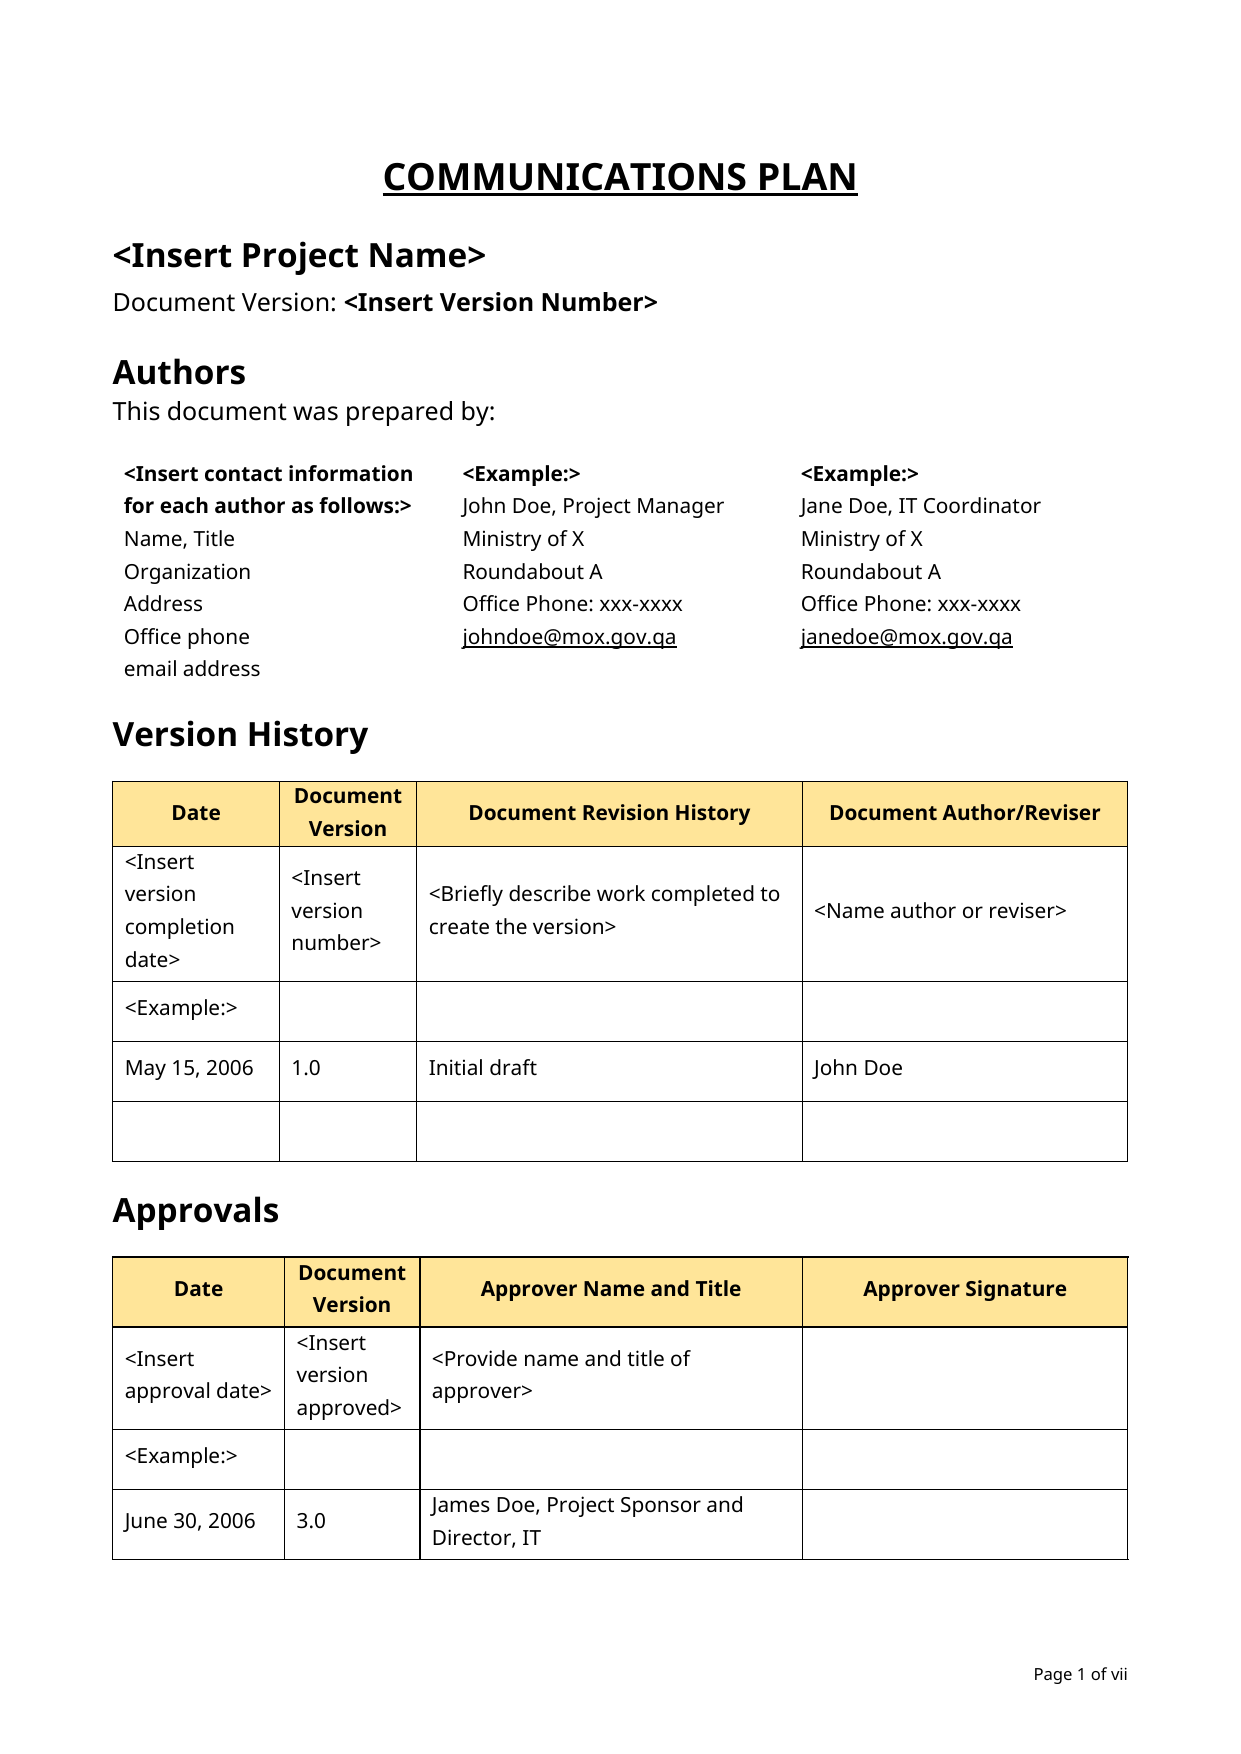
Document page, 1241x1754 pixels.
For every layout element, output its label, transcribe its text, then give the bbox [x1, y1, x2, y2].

table_header Document Revision History [417, 782, 802, 846]
table_header <Example:> Jane Doe, IT Coordinator Ministry of X Roundabout A Office Phone: xxx-xxxx janedoe@mox.gov.qa [789, 459, 1128, 686]
table_header Document Version [280, 782, 416, 846]
table_header Approver Signature [803, 1258, 1127, 1326]
table_cell <Insert version number> [280, 847, 416, 981]
table_cell May 15, 2006 [113, 1042, 279, 1101]
text COMMUNICATIONS PLAN [112, 150, 1128, 228]
table_cell [417, 1102, 802, 1161]
table_header Document Version [285, 1258, 419, 1326]
text Authors [112, 348, 1128, 394]
table_cell June 30, 2006 [113, 1490, 284, 1559]
table_cell John Doe [803, 1042, 1127, 1101]
text This document was prepared by: [112, 394, 1128, 455]
table_cell [803, 1328, 1127, 1429]
table_cell Initial draft [417, 1042, 802, 1101]
table_cell [803, 1102, 1127, 1161]
text Approvals [112, 1187, 1128, 1256]
text <Insert Project Name> [112, 232, 1128, 277]
table_header Date [113, 1258, 284, 1326]
table_cell <Name author or reviser> [803, 847, 1127, 981]
table_cell James Doe, Project Sponsor and Director, IT [421, 1490, 802, 1559]
table_cell [803, 1430, 1127, 1489]
table_cell <Insert version approved> [285, 1328, 419, 1429]
table_cell [417, 982, 802, 1041]
table_cell 1.0 [280, 1042, 416, 1101]
table_cell 3.0 [285, 1490, 419, 1559]
table_cell [803, 1490, 1127, 1559]
table_cell <Insert approval date> [113, 1328, 284, 1429]
table_cell [280, 1102, 416, 1161]
table_cell [113, 1102, 279, 1161]
table_cell <Insert version completion date> [113, 847, 279, 981]
table_cell [285, 1430, 419, 1489]
table_cell <Briefly describe work completed to create the version> [417, 847, 802, 981]
table_cell <Provide name and title of approver> [421, 1328, 802, 1429]
table_cell [280, 982, 416, 1041]
table_header Date [113, 782, 279, 846]
table_header <Example:> John Doe, Project Manager Ministry of X Roundabout A Office Phone: xxx-xxxx johndoe@mox.gov.qa [451, 459, 789, 686]
table_cell [421, 1430, 802, 1489]
table_header Approver Name and Title [421, 1258, 802, 1326]
table_header <Insert contact information for each author as follows:> Name, Title Organization Address Office phone email address [113, 459, 451, 686]
table_cell <Example:> [113, 982, 279, 1041]
table_header Document Author/Reviser [803, 782, 1127, 846]
table_cell [803, 982, 1127, 1041]
table_cell <Example:> [113, 1430, 284, 1489]
text Document Version: <Insert Version Number> [112, 284, 1128, 318]
text Version History [112, 711, 1128, 781]
